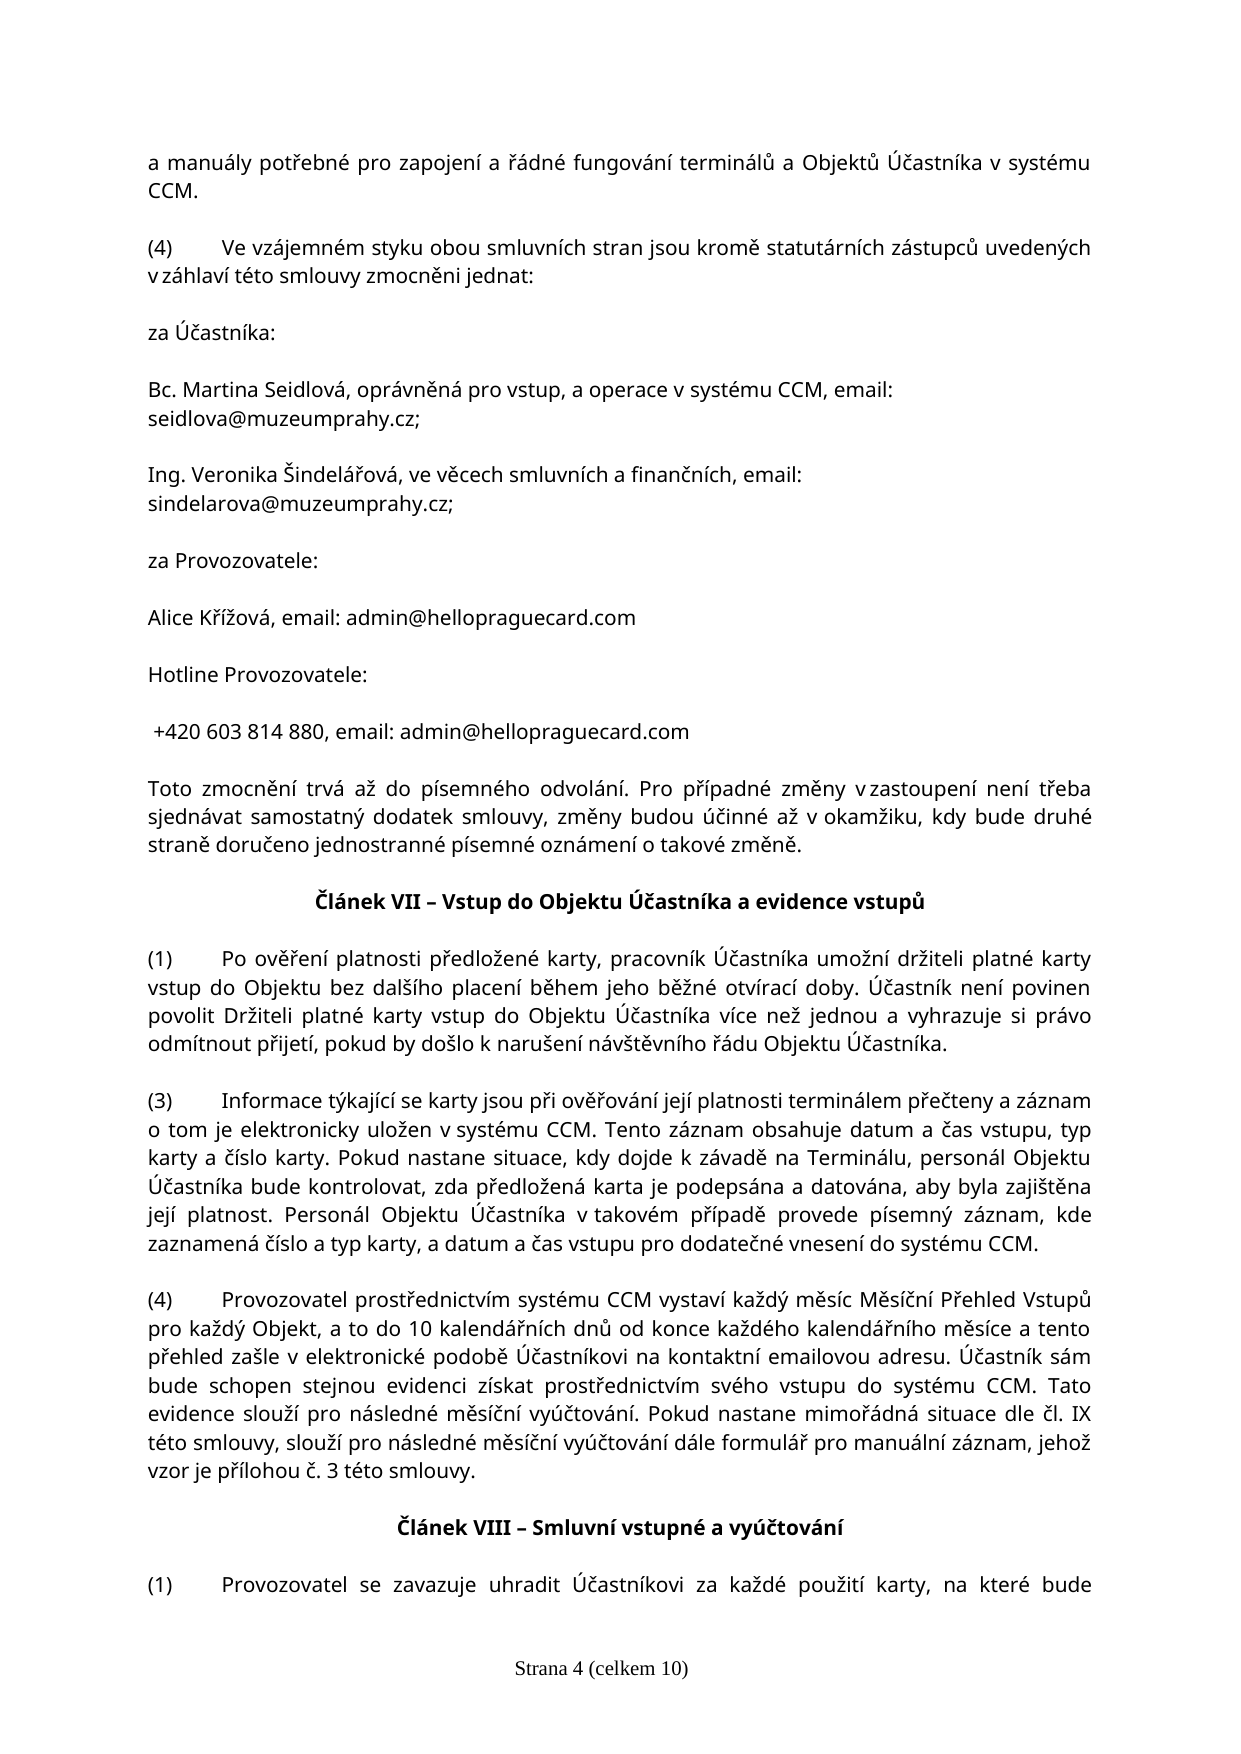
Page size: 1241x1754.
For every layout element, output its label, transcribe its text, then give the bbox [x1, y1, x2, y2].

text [148, 148, 1092, 204]
text za Provozovatele: [148, 546, 1092, 574]
text (1) Po ověření platnosti předložené karty, pracovník Účastníka umožní držiteli platné karty vstup do Objektu bez dalšího placení během jeho běžné otvírací doby. Účastník není povinen povolit Držiteli platné karty vstup do Objektu Účastníka více než jednou a vyhrazuje si právo odmítnout přijetí, pokud by došlo k narušení návštěvního řádu Objektu Účastníka. [148, 944, 1092, 1058]
text Toto zmocnění trvá až do písemného odvolání. Pro případné změny v zastoupení není třeba sjednávat samostatný dodatek smlouvy, změny budou účinné až v okamžiku, kdy bude druhé straně doručeno jednostranné písemné oznámení o takové změně. [148, 774, 1092, 859]
list Provozovatel prostřednictvím systému CCM vystaví každý měsíc Měsíční Přehled Vstupů pro každý Objekt, a to do 10 kalendářních dnů od konce každého kalendářního měsíce a tento přehled zašle v elektronické podobě Účastníkovi na kontaktní emailovou adresu. Účastník sám bude schopen stejnou evidenci získat prostřednictvím svého vstupu do systému CCM. Tato evidence slouží pro následné měsíční vyúčtování. Pokud nastane mimořádná situace dle čl. IX této smlouvy, slouží pro následné měsíční vyúčtování dále formulář pro manuální záznam, jehož vzor je přílohou č. 3 této smlouvy. [148, 1286, 1092, 1484]
text Článek VIII – Smluvní vstupné a vyúčtování [148, 1513, 1092, 1541]
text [148, 1570, 1092, 1598]
text Alice Křížová, email: admin@hellopraguecard.com [148, 603, 1092, 631]
text Ing. Veronika Šindelářová, ve věcech smluvních a finančních, email: sindelarova@muzeumprahy.cz; [148, 461, 1092, 517]
text Článek VII – Vstup do Objektu Účastníka a evidence vstupů [148, 887, 1092, 916]
list Informace týkající se karty jsou při ověřování její platnosti terminálem přečteny a záznam o tom je elektronicky uložen v systému CCM. Tento záznam obsahuje datum a čas vstupu, typ karty a číslo karty. Pokud nastane situace, kdy dojde k závadě na Terminálu, personál Objektu Účastníka bude kontrolovat, zda předložená karta je podepsána a datována, aby byla zajištěna její platnost. Personál Objektu Účastníka v takovém případě provede písemný záznam, kde zaznamená číslo a typ karty, a datum a čas vstupu pro dodatečné vnesení do systému CCM. [148, 1086, 1092, 1257]
text za Účastníka: [148, 318, 1092, 347]
text Bc. Martina Seidlová, oprávněná pro vstup, a operace v systému CCM, email: seidlova@muzeumprahy.cz; [148, 375, 1092, 432]
text +420 603 814 880, email: admin@hellopraguecard.com [148, 717, 1092, 745]
text (4) Ve vzájemném styku obou smluvních stran jsou kromě statutárních zástupců uvedených v záhlaví této smlouvy zmocněni jednat: [148, 233, 1092, 290]
text Hotline Provozovatele: [148, 660, 1092, 688]
